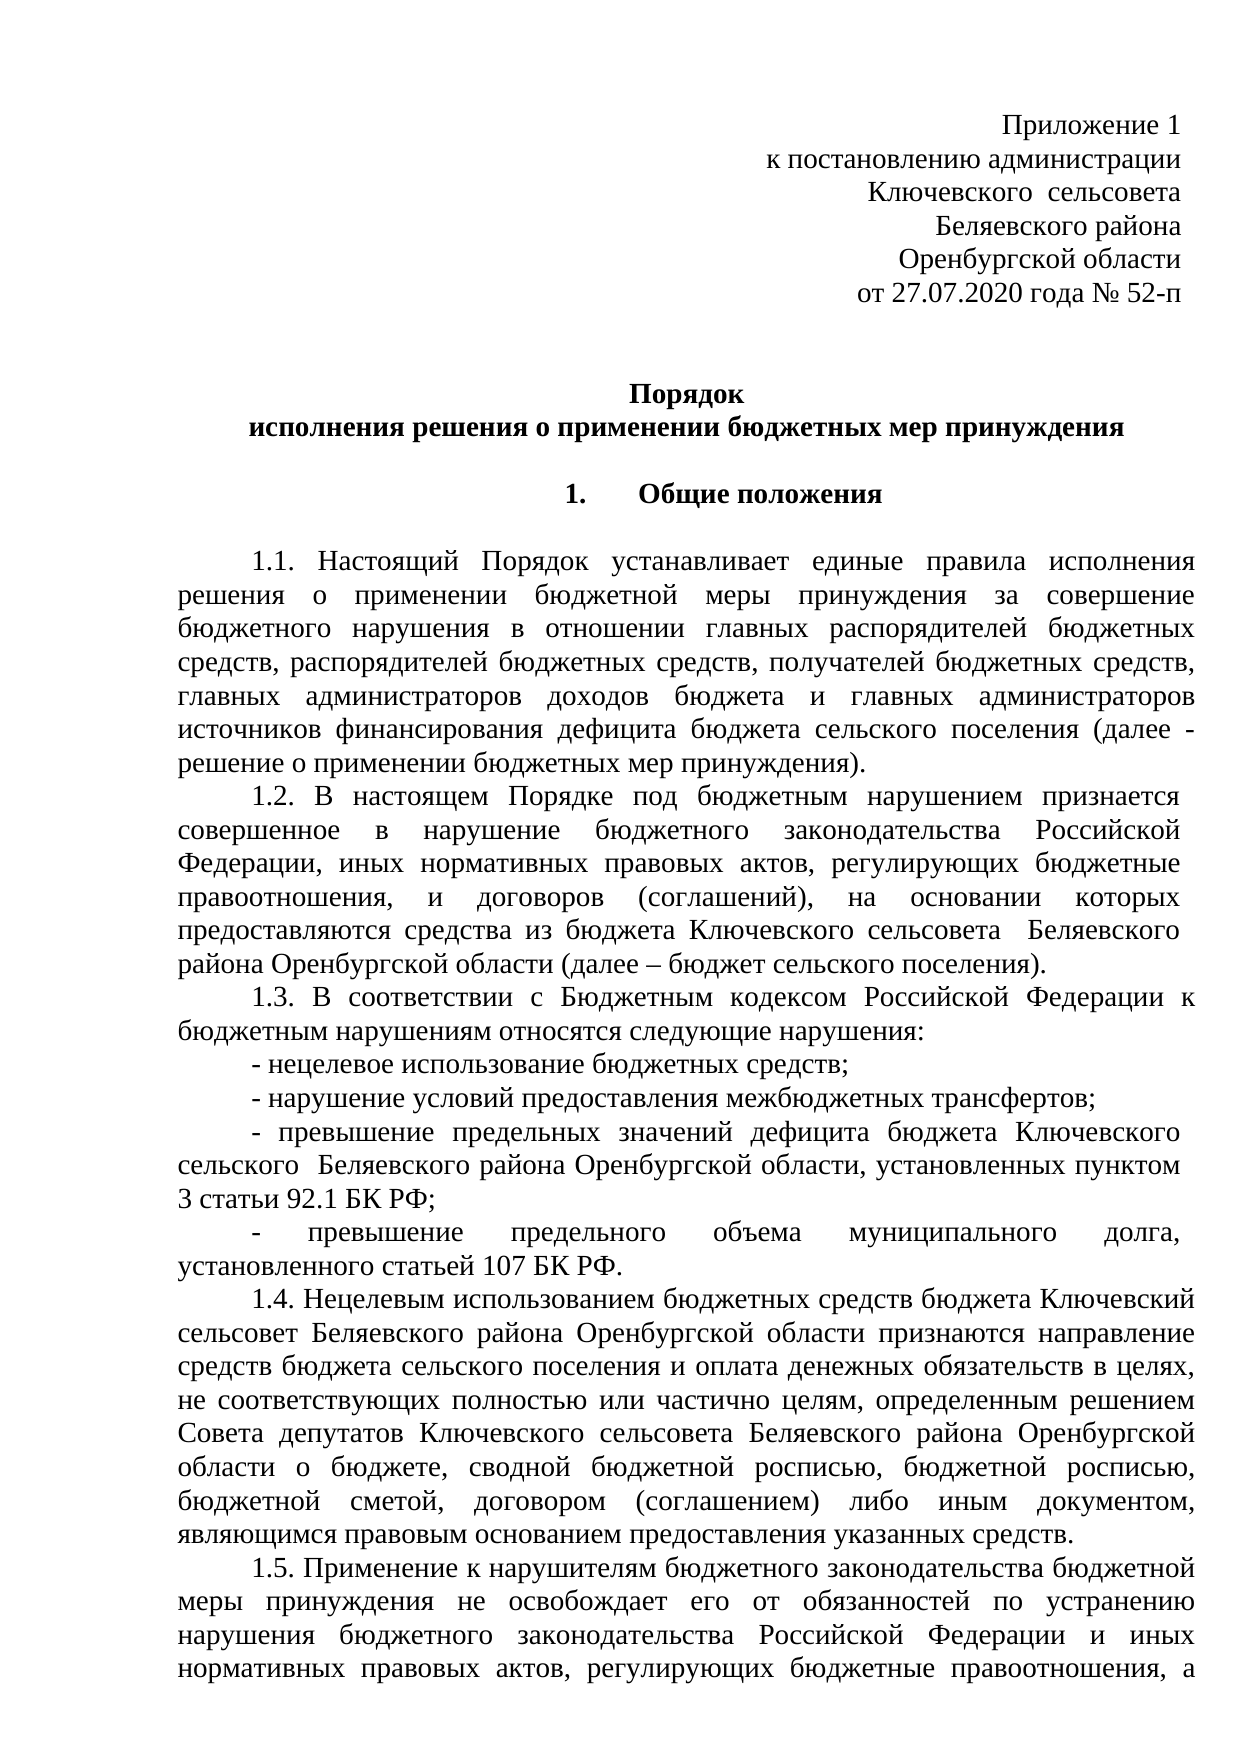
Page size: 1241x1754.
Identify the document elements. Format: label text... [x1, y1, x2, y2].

list Общие положения [177, 476, 1196, 510]
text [177, 1550, 1196, 1684]
text Ключевского сельсовета [177, 174, 1181, 208]
text 1.1. Настоящий Порядок устанавливает единые правила исполнения решения о применении бюджетной меры принуждения за совершение бюджетного нарушения в отношении главных распорядителей бюджетных средств, распорядителей бюджетных средств, получателей бюджетных средств, главных администраторов доходов бюджета и главных администраторов источников финансирования дефицита бюджета сельского поселения (далее - решение о применении бюджетных мер принуждения). [177, 543, 1196, 778]
text Порядок [177, 376, 1196, 409]
text 1.4. Нецелевым использованием бюджетных средств бюджета Ключевский сельсовет Беляевского района Оренбургской области признаются направление средств бюджета сельского поселения и оплата денежных обязательств в целях, не соответствующих полностью или частично целям, определенным решением Совета депутатов Ключевского сельсовета Беляевского района Оренбургской области о бюджете, сводной бюджетной росписью, бюджетной росписью, бюджетной сметой, договором (соглашением) либо иным документом, являющимся правовым основанием предоставления указанных средств. [177, 1281, 1196, 1550]
text Беляевского района [177, 208, 1181, 242]
text - превышение предельных значений дефицита бюджета Ключевского сельского Беляевского района Оренбургской области, установленных пунктом 3 статьи 92.1 БК РФ; [177, 1114, 1181, 1214]
text - нарушение условий предоставления межбюджетных трансфертов; [177, 1080, 1196, 1114]
text - нецелевое использование бюджетных средств; [177, 1047, 1196, 1080]
text 1.3. В соответствии с Бюджетным кодексом Российской Федерации к бюджетным нарушениям относятся следующие нарушения: [177, 979, 1196, 1047]
text исполнения решения о применении бюджетных мер принуждения [177, 409, 1196, 443]
text Оренбургской области [177, 242, 1181, 275]
text к постановлению администрации [177, 141, 1181, 174]
text 1.2. В настоящем Порядке под бюджетным нарушением признается совершенное в нарушение бюджетного законодательства Российской Федерации, иных нормативных правовых актов, регулирующих бюджетные правоотношения, и договоров (соглашений), на основании которых предоставляются средства из бюджета Ключевского сельсовета Беляевского района Оренбургской области (далее – бюджет сельского поселения). [177, 778, 1181, 979]
text - превышение предельного объема муниципального долга, установленного статьей 107 БК РФ. [177, 1214, 1181, 1281]
text от 27.07.2020 года № 52-п [177, 275, 1181, 309]
text Приложение 1 [177, 107, 1181, 141]
